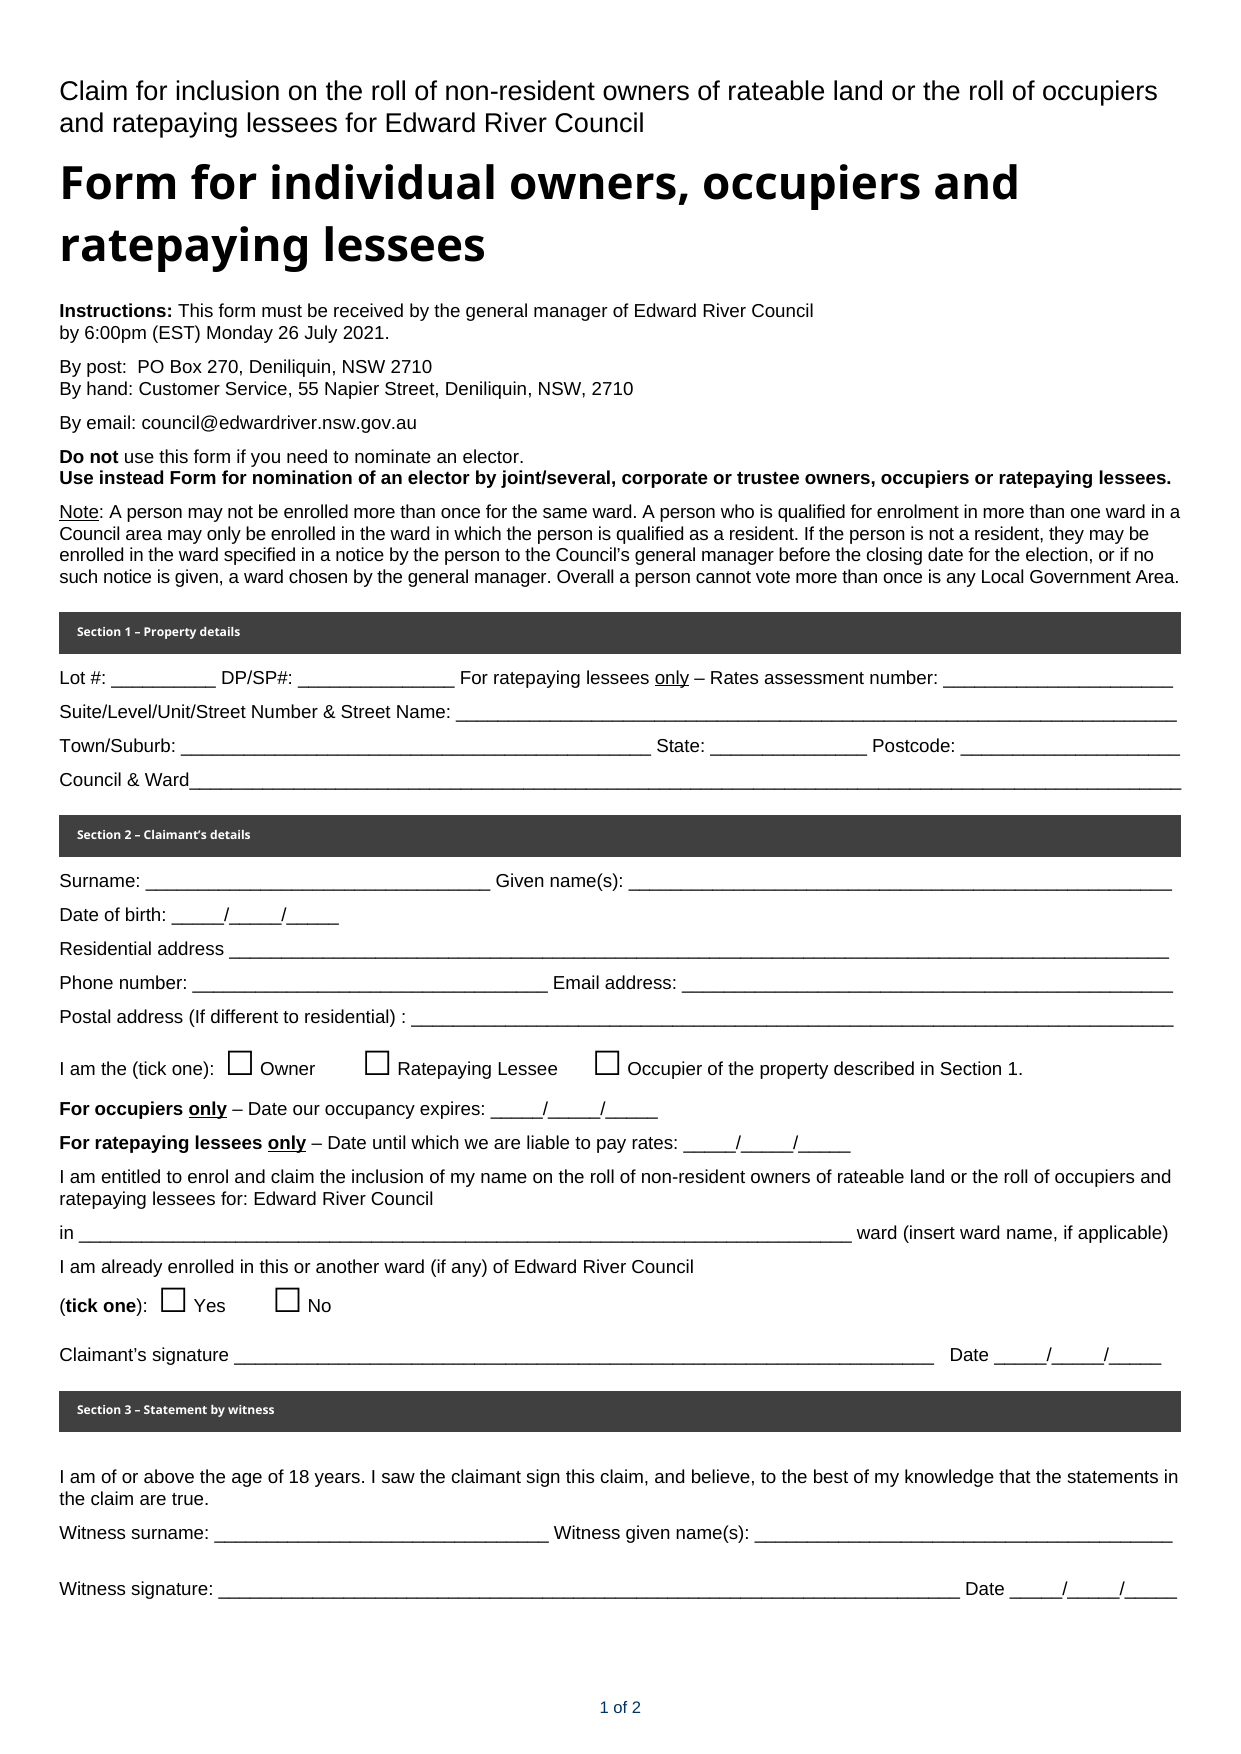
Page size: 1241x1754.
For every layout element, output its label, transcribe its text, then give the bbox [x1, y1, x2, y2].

text By email: council@edwardriver.nsw.gov.au [59, 411, 1181, 433]
text Council & Ward_______________________________________________________________________________________________ [59, 769, 1181, 790]
text Section 3 – Statement by witness [59, 1391, 1181, 1432]
text Witness signature: _______________________________________________________________________ Date _____/_____/_____ [59, 1556, 1181, 1599]
text Suite/Level/Unit/Street Number & Street Name: _____________________________________________________________________ [59, 701, 1181, 722]
text I am of or above the age of 18 years. I saw the claimant sign this claim, and believe, to the best of my knowledge that the statements in the claim are true. [59, 1445, 1181, 1509]
text For occupiers only – Date our occupancy expires: _____/_____/_____ [59, 1098, 1181, 1119]
text By post: PO Box 270, Deniliquin, NSW 2710 [59, 356, 1181, 377]
text Instructions: This form must be received by the general manager of Edward River Council by 6:00pm (EST) Monday 26 July 2021. [59, 300, 1181, 343]
text Note: A person may not be enrolled more than once for the same ward. A person who is qualified for enrolment in more than one ward in a Council area may only be enrolled in the ward in which the person is qualified as a resident. If the person is not a resident, they may be enrolled in the ward specified in a notice by the person to the Council’s general manager before the closing date for the election, or if no such notice is given, a ward chosen by the general manager. Overall a person cannot vote more than once is any Local Government Area. [59, 501, 1181, 587]
text Lot #: __________ DP/SP#: _______________ For ratepaying lessees only – Rates assessment number: ______________________ [59, 667, 1181, 688]
subtitle Form for individual owners, occupiers and ratepaying lessees [59, 150, 1181, 275]
text For ratepaying lessees only – Date until which we are liable to pay rates: _____/_____/_____ [59, 1132, 1181, 1153]
text Section 1 – Property details [59, 612, 1181, 654]
text Surname: _________________________________ Given name(s): ____________________________________________________ [59, 869, 1181, 891]
text Witness surname: ________________________________ Witness given name(s): ________________________________________ [59, 1522, 1181, 1543]
text Section 2 – Claimant’s details [59, 815, 1181, 857]
text By hand: Customer Service, 55 Napier Street, Deniliquin, NSW, 2710 [59, 377, 1181, 399]
text Residential address __________________________________________________________________________________________ [59, 938, 1181, 959]
text Town/Suburb: _____________________________________________ State: _______________ Postcode: _____________________ [59, 735, 1181, 756]
text Phone number: __________________________________ Email address: _______________________________________________ [59, 972, 1181, 993]
text I am the (tick one): Owner Ratepaying Lessee Occupier of the property described in Section 1. [59, 1040, 1181, 1085]
text in __________________________________________________________________________ ward (insert ward name, if applicable) [59, 1221, 1181, 1243]
text Postal address (If different to residential) : _________________________________________________________________________ [59, 1006, 1181, 1027]
text I am already enrolled in this or another ward (if any) of Edward River Council (tick one): Yes No Claimant’s signature ___________________________________________________________________ Date _____/_____/_____ [59, 1256, 1181, 1366]
text Date of birth: _____/_____/_____ [59, 903, 1181, 925]
subtitle Claim for inclusion on the roll of non-resident owners of rateable land or the roll of occupiers and ratepaying lessees for Edward River Council [59, 75, 1181, 138]
text Do not use this form if you need to nominate an elector. Use instead Form for nomination of an elector by joint/several, corporate or trustee owners, occupiers or ratepaying lessees. [59, 446, 1181, 489]
text I am entitled to enrol and claim the inclusion of my name on the roll of non-resident owners of rateable land or the roll of occupiers and ratepaying lessees for: Edward River Council [59, 1166, 1181, 1209]
